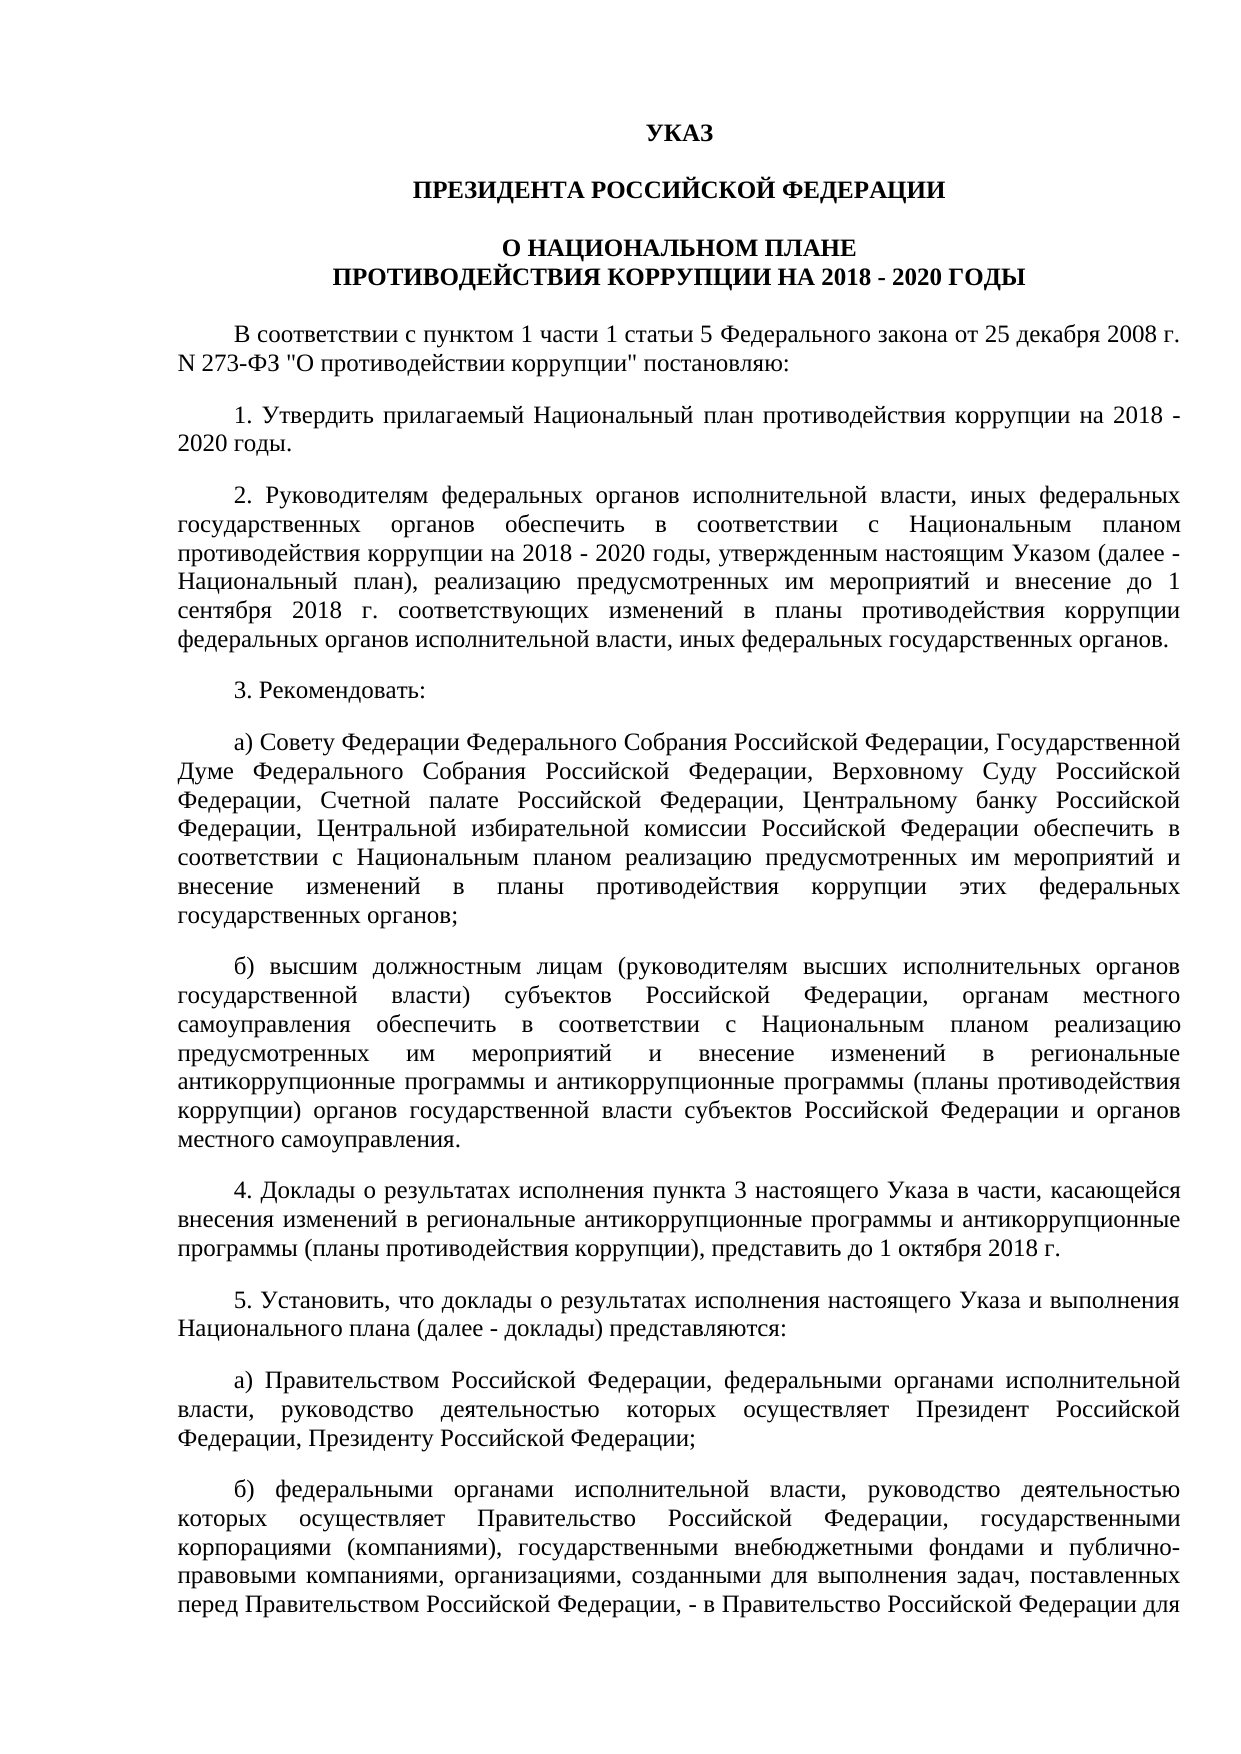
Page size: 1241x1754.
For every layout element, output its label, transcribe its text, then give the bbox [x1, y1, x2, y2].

text 1. Утвердить прилагаемый Национальный план противодействия коррупции на 2018 - 2020 годы. [177, 400, 1181, 457]
text 2. Руководителям федеральных органов исполнительной власти, иных федеральных государственных органов обеспечить в соответствии с Национальным планом противодействия коррупции на 2018 - 2020 годы, утвержденным настоящим Указом (далее - Национальный план), реализацию предусмотренных им мероприятий и внесение до 1 сентября 2018 г. соответствующих изменений в планы противодействия коррупции федеральных органов исполнительной власти, иных федеральных государственных органов. [177, 480, 1181, 653]
text 5. Установить, что доклады о результатах исполнения настоящего Указа и выполнения Национального плана (далее - доклады) представляются: [177, 1285, 1181, 1342]
title УКАЗ [177, 118, 1181, 147]
text 4. Доклады о результатах исполнения пункта 3 настоящего Указа в части, касающейся внесения изменений в региональные антикоррупционные программы и антикоррупционные программы (планы противодействия коррупции), представить до 1 октября 2018 г. [177, 1176, 1181, 1262]
title О НАЦИОНАЛЬНОМ ПЛАНЕ [177, 233, 1181, 262]
text 3. Рекомендовать: [177, 676, 1181, 704]
title ПРЕЗИДЕНТА РОССИЙСКОЙ ФЕДЕРАЦИИ [177, 176, 1181, 204]
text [177, 1474, 1181, 1618]
text В соответствии с пунктом 1 части 1 статьи 5 Федерального закона от 25 декабря 2008 г. N 273-ФЗ "О противодействии коррупции" постановляю: [177, 319, 1181, 377]
text а) Совету Федерации Федерального Собрания Российской Федерации, Государственной Думе Федерального Собрания Российской Федерации, Верховному Суду Российской Федерации, Счетной палате Российской Федерации, Центральному банку Российской Федерации, Центральной избирательной комиссии Российской Федерации обеспечить в соответствии с Национальным планом реализацию предусмотренных им мероприятий и внесение изменений в планы противодействия коррупции этих федеральных государственных органов; [177, 727, 1181, 928]
title ПРОТИВОДЕЙСТВИЯ КОРРУПЦИИ НА 2018 - 2020 ГОДЫ [177, 262, 1181, 291]
text а) Правительством Российской Федерации, федеральными органами исполнительной власти, руководство деятельностью которых осуществляет Президент Российской Федерации, Президенту Российской Федерации; [177, 1365, 1181, 1451]
text б) высшим должностным лицам (руководителям высших исполнительных органов государственной власти) субъектов Российской Федерации, органам местного самоуправления обеспечить в соответствии с Национальным планом реализацию предусмотренных им мероприятий и внесение изменений в региональные антикоррупционные программы и антикоррупционные программы (планы противодействия коррупции) органов государственной власти субъектов Российской Федерации и органов местного самоуправления. [177, 951, 1181, 1153]
